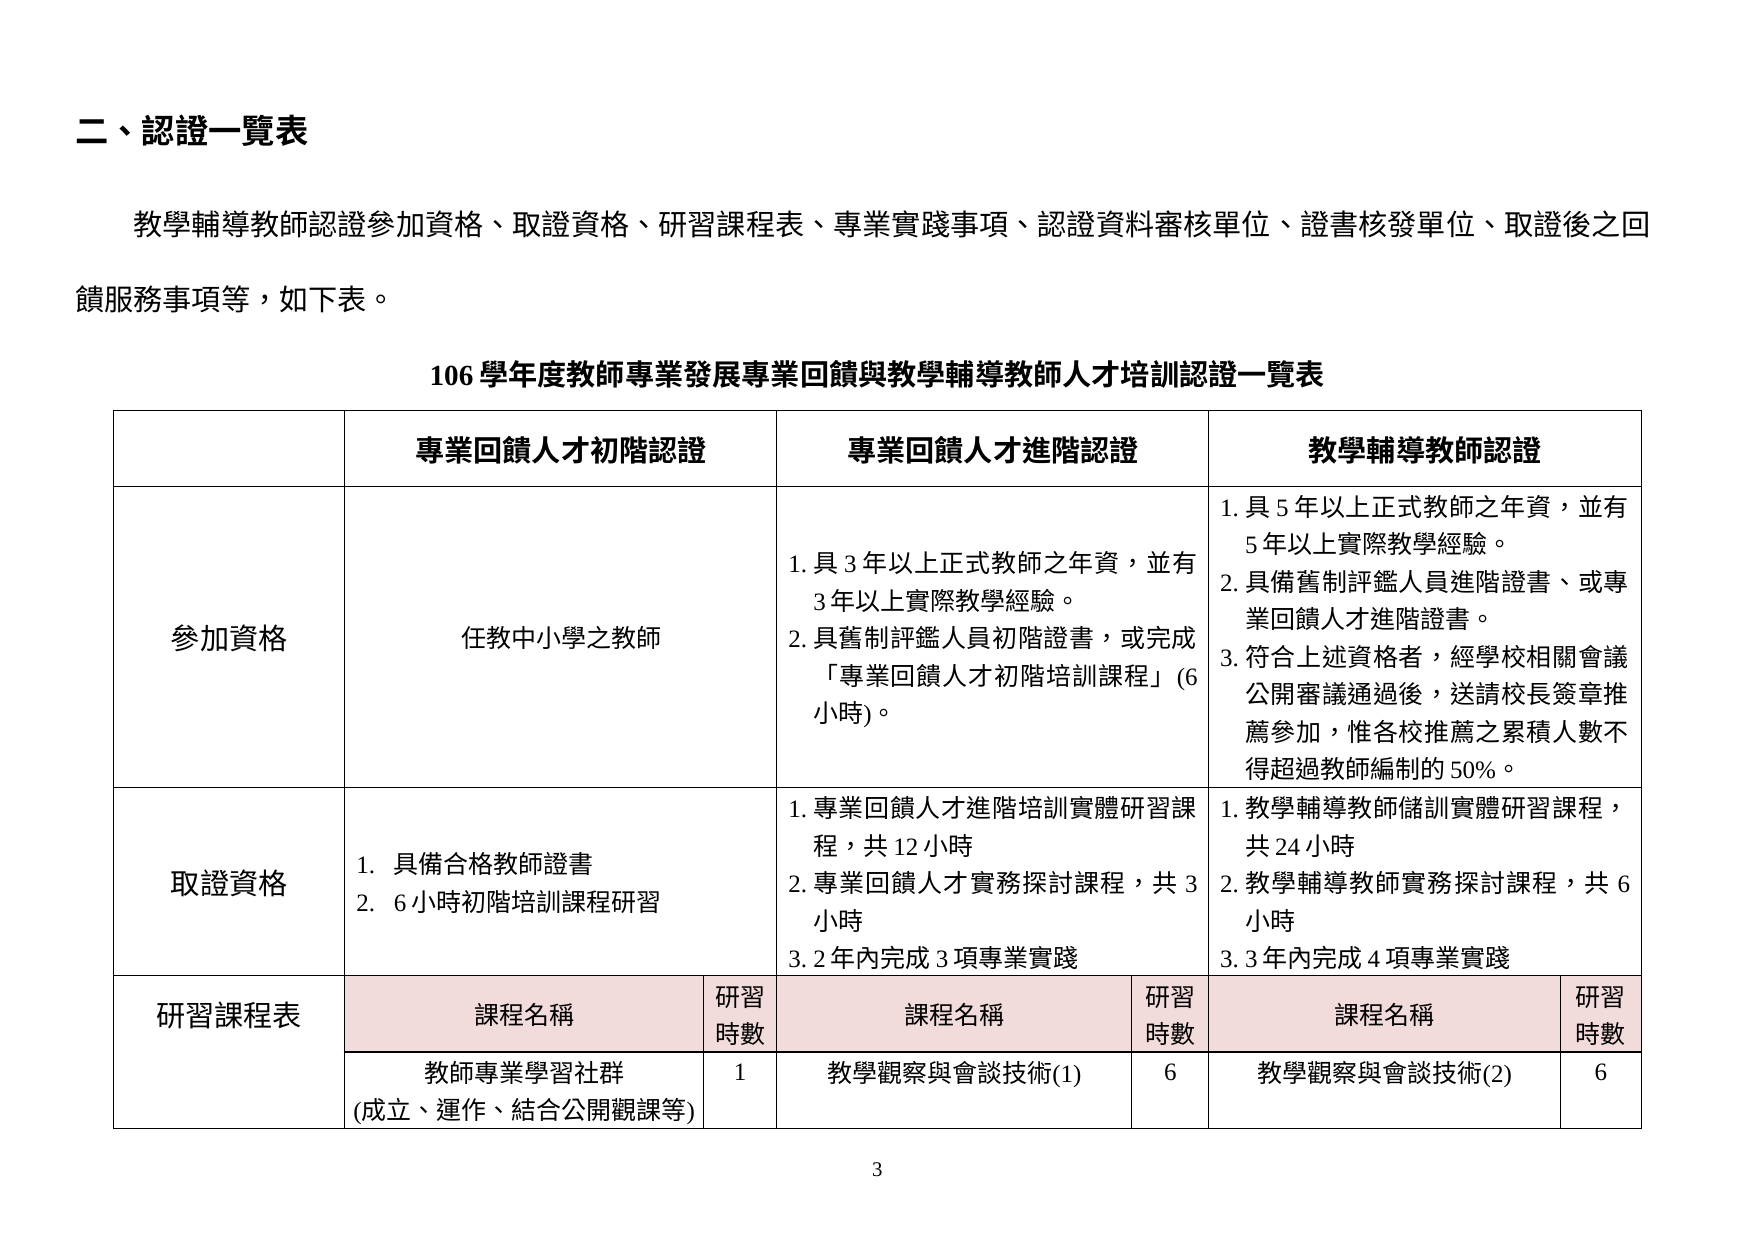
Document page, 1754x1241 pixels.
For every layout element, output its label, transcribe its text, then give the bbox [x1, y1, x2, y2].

table_cell 教學觀察與會談技術(2) [1209, 1053, 1560, 1127]
table_cell 具3年以上正式教師之年資，並有3年以上實際教學經驗。 具舊制評鑑人員初階證書，或完成「專業回饋人才初階培訓課程」(6小時)。 [777, 487, 1208, 787]
table_cell 課程名稱 [777, 976, 1131, 1051]
text 教學輔導教師認證參加資格、取證資格、研習課程表、專業實踐事項、認證資料審核單位、證書核發單位、取證後之回饋服務事項等，如下表。 [75, 185, 1679, 335]
table_cell 任教中小學之教師 [345, 487, 776, 787]
table_cell 研習時數 [1132, 976, 1208, 1051]
table_cell 研習時數 [704, 976, 776, 1051]
table_cell 取證資格 [114, 788, 344, 975]
table_cell 具5年以上正式教師之年資，並有5年以上實際教學經驗。 具備舊制評鑑人員進階證書、或專業回饋人才進階證書。 符合上述資格者，經學校相關會議公開審議通過後，送請校長簽章推薦參加，惟各校推薦之累積人數不得超過教師編制的50%。 [1209, 487, 1641, 787]
table_header 教學輔導教師認證 [1209, 411, 1641, 486]
table_cell 6 [1132, 1053, 1208, 1127]
table_cell 研習課程表 [114, 976, 344, 1127]
table_cell 課程名稱 [1209, 976, 1560, 1051]
table_cell 課程名稱 [345, 976, 703, 1051]
table_header 專業回饋人才初階認證 [345, 411, 776, 486]
table_cell 1 [704, 1053, 776, 1127]
table_cell 研習時數 [1561, 976, 1641, 1051]
table_header 專業回饋人才進階認證 [777, 411, 1208, 486]
text 二、認證一覽表 [75, 91, 1679, 166]
table_cell 具備合格教師證書 6小時初階培訓課程研習 [345, 788, 776, 975]
table_cell 教師專業學習社群 (成立、運作、結合公開觀課等) [345, 1053, 703, 1127]
table_header [114, 411, 344, 486]
text 106學年度教師專業發展專業回饋與教學輔導教師人才培訓認證一覽表 [75, 335, 1679, 410]
table_cell 教學觀察與會談技術(1) [777, 1053, 1131, 1127]
table_cell 專業回饋人才進階培訓實體研習課程，共12小時 專業回饋人才實務探討課程，共3小時 2年內完成3項專業實踐 [777, 788, 1208, 975]
table_cell 參加資格 [114, 487, 344, 787]
table_cell 教學輔導教師儲訓實體研習課程，共24小時 教學輔導教師實務探討課程，共6小時 3年內完成4項專業實踐 [1209, 788, 1641, 975]
table_cell 6 [1561, 1053, 1641, 1127]
